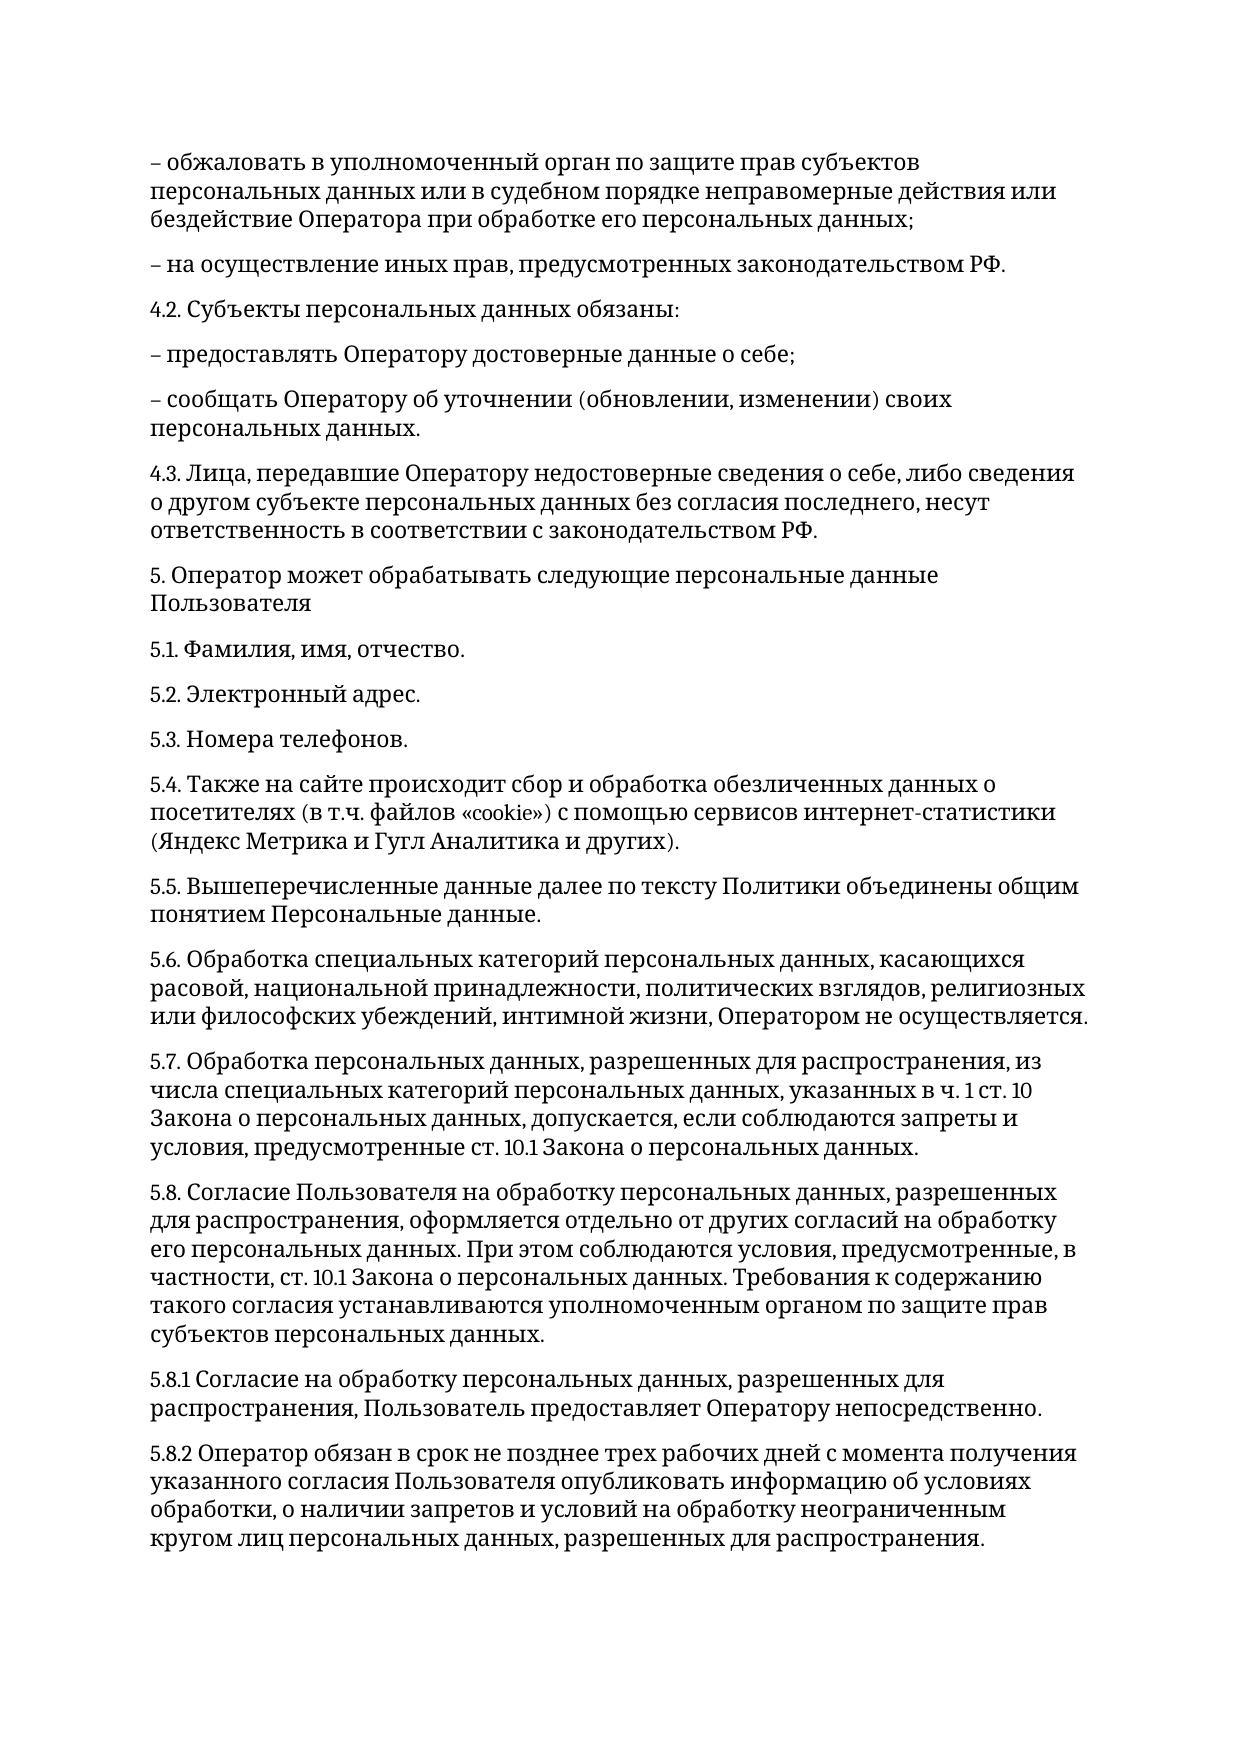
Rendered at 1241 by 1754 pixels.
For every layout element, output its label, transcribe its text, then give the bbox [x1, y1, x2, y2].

text 5. Оператор может обрабатывать следующие персональные данные Пользователя [150, 563, 1090, 618]
text 5.7. Обработка персональных данных, разрешенных для распространения, из числа специальных категорий персональных данных, указанных в ч. 1 ст. 10 Закона о персональных данных, допускается, если соблюдаются запреты и условия, предусмотренные ст. 10.1 Закона о персональных данных. [150, 1049, 1090, 1161]
text 5.4. Также на сайте происходит сбор и обработка обезличенных данных о посетителях (в т.ч. файлов «cookie») с помощью сервисов интернет-статистики (Яндекс Метрика и Гугл Аналитика и других). [150, 772, 1090, 855]
text 5.8.2 Оператор обязан в срок не позднее трех рабочих дней с момента получения указанного согласия Пользователя опубликовать информацию об условиях обработки, о наличии запретов и условий на обработку неограниченным кругом лиц персональных данных, разрешенных для распространения. [150, 1440, 1090, 1552]
text 5.5. Вышеперечисленные данные далее по тексту Политики объединены общим понятием Персональные данные. [150, 874, 1090, 928]
text – на осуществление иных прав, предусмотренных законодательством РФ. [150, 252, 1090, 278]
text 5.6. Обработка специальных категорий персональных данных, касающихся расовой, национальной принадлежности, политических взглядов, религиозных или философских убеждений, интимной жизни, Оператором не осуществляется. [150, 947, 1090, 1030]
text – предоставлять Оператору достоверные данные о себе; [150, 342, 1090, 368]
text – обжаловать в уполномоченный орган по защите прав субъектов персональных данных или в судебном порядке неправомерные действия или бездействие Оператора при обработке его персональных данных; [150, 150, 1090, 233]
text 4.2. Субъекты персональных данных обязаны: [150, 297, 1090, 323]
text 5.8. Согласие Пользователя на обработку персональных данных, разрешенных для распространения, оформляется отдельно от других согласий на обработку его персональных данных. При этом соблюдаются условия, предусмотренные, в частности, ст. 10.1 Закона о персональных данных. Требования к содержанию такого согласия устанавливаются уполномоченным органом по защите прав субъектов персональных данных. [150, 1179, 1090, 1348]
text 5.3. Номера телефонов. [150, 727, 1090, 753]
text 4.3. Лица, передавшие Оператору недостоверные сведения о себе, либо сведения о другом субъекте персональных данных без согласия последнего, несут ответственность в соответствии с законодательством РФ. [150, 461, 1090, 544]
text 5.8.1 Согласие на обработку персональных данных, разрешенных для распространения, Пользователь предоставляет Оператору непосредственно. [150, 1367, 1090, 1422]
text 5.1. Фамилия, имя, отчество. [150, 636, 1090, 663]
text 5.2. Электронный адрес. [150, 681, 1090, 708]
text – сообщать Оператору об уточнении (обновлении, изменении) своих персональных данных. [150, 387, 1090, 442]
